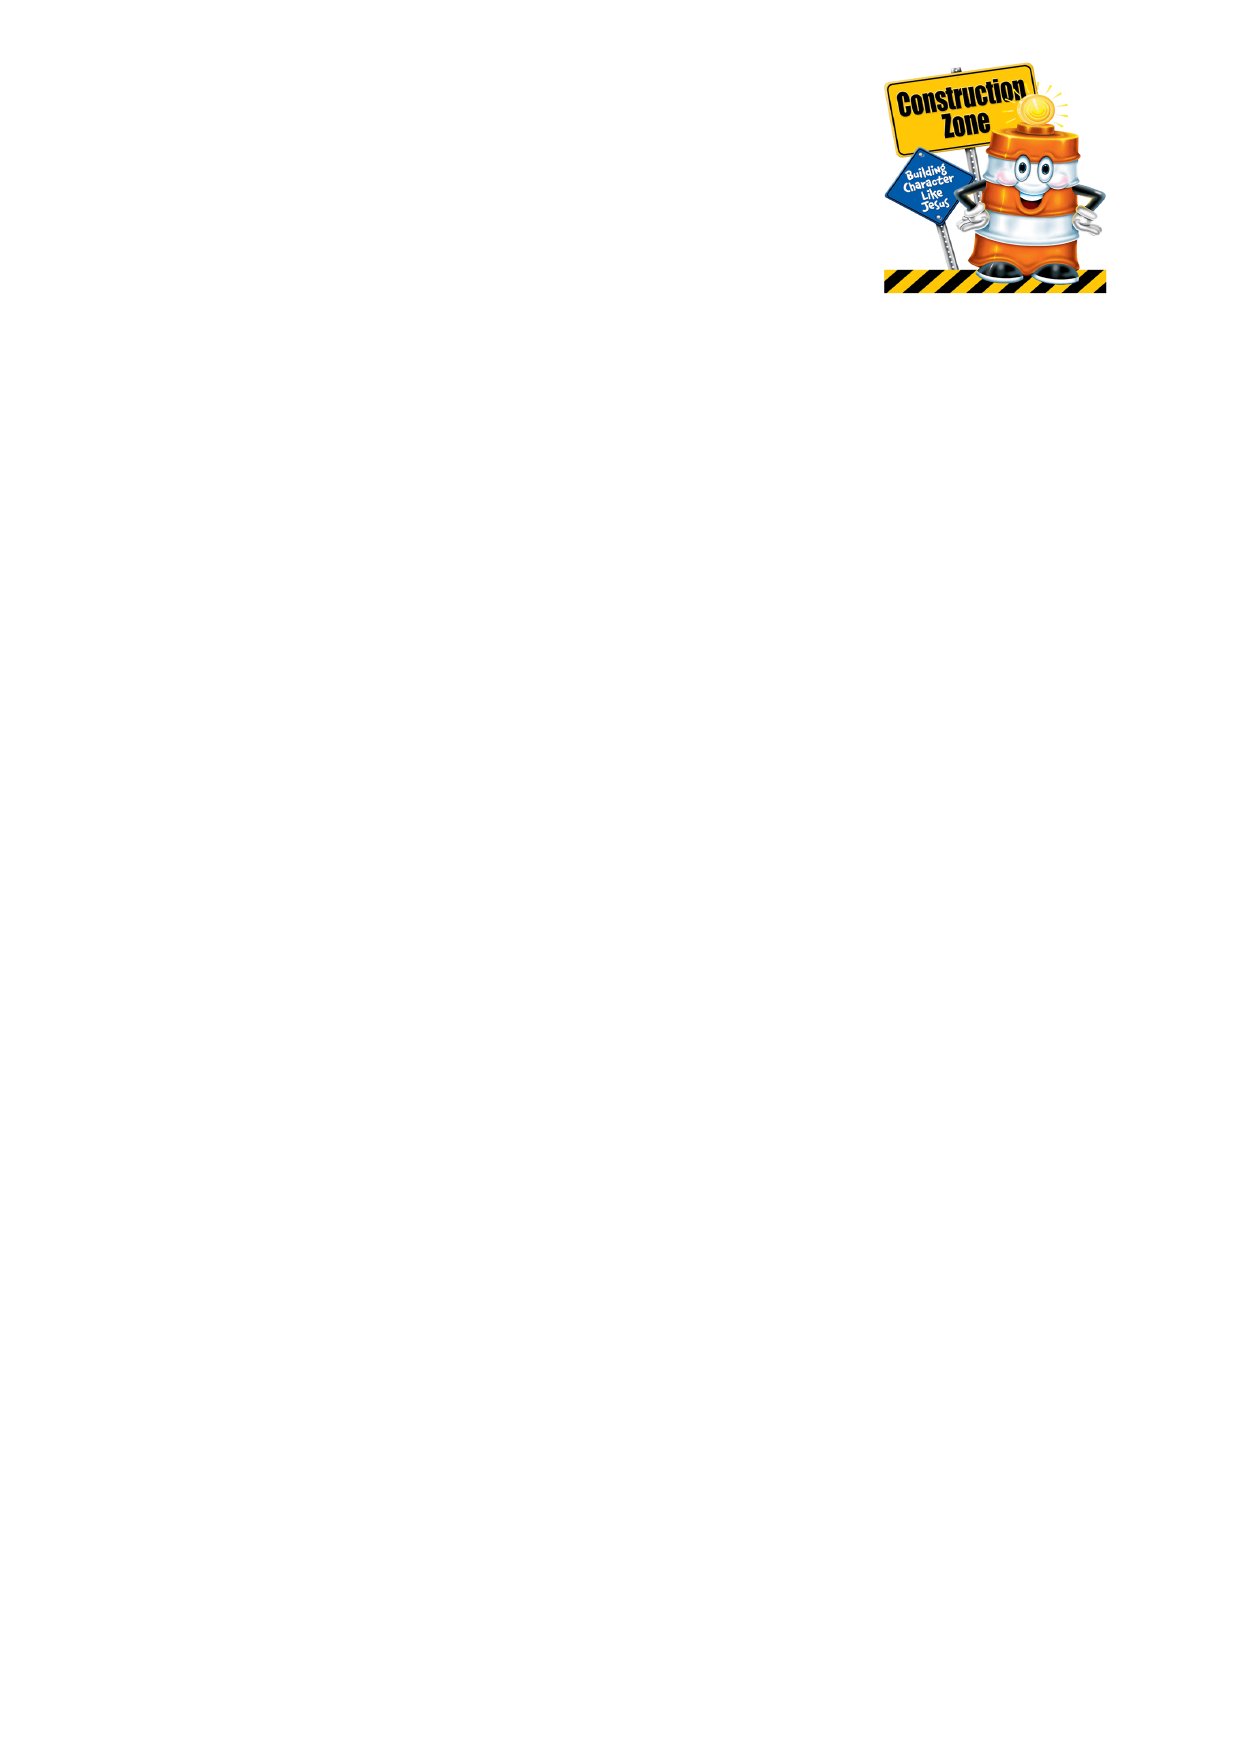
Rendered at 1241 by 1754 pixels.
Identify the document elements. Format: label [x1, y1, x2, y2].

picture [875, 59, 1115, 299]
